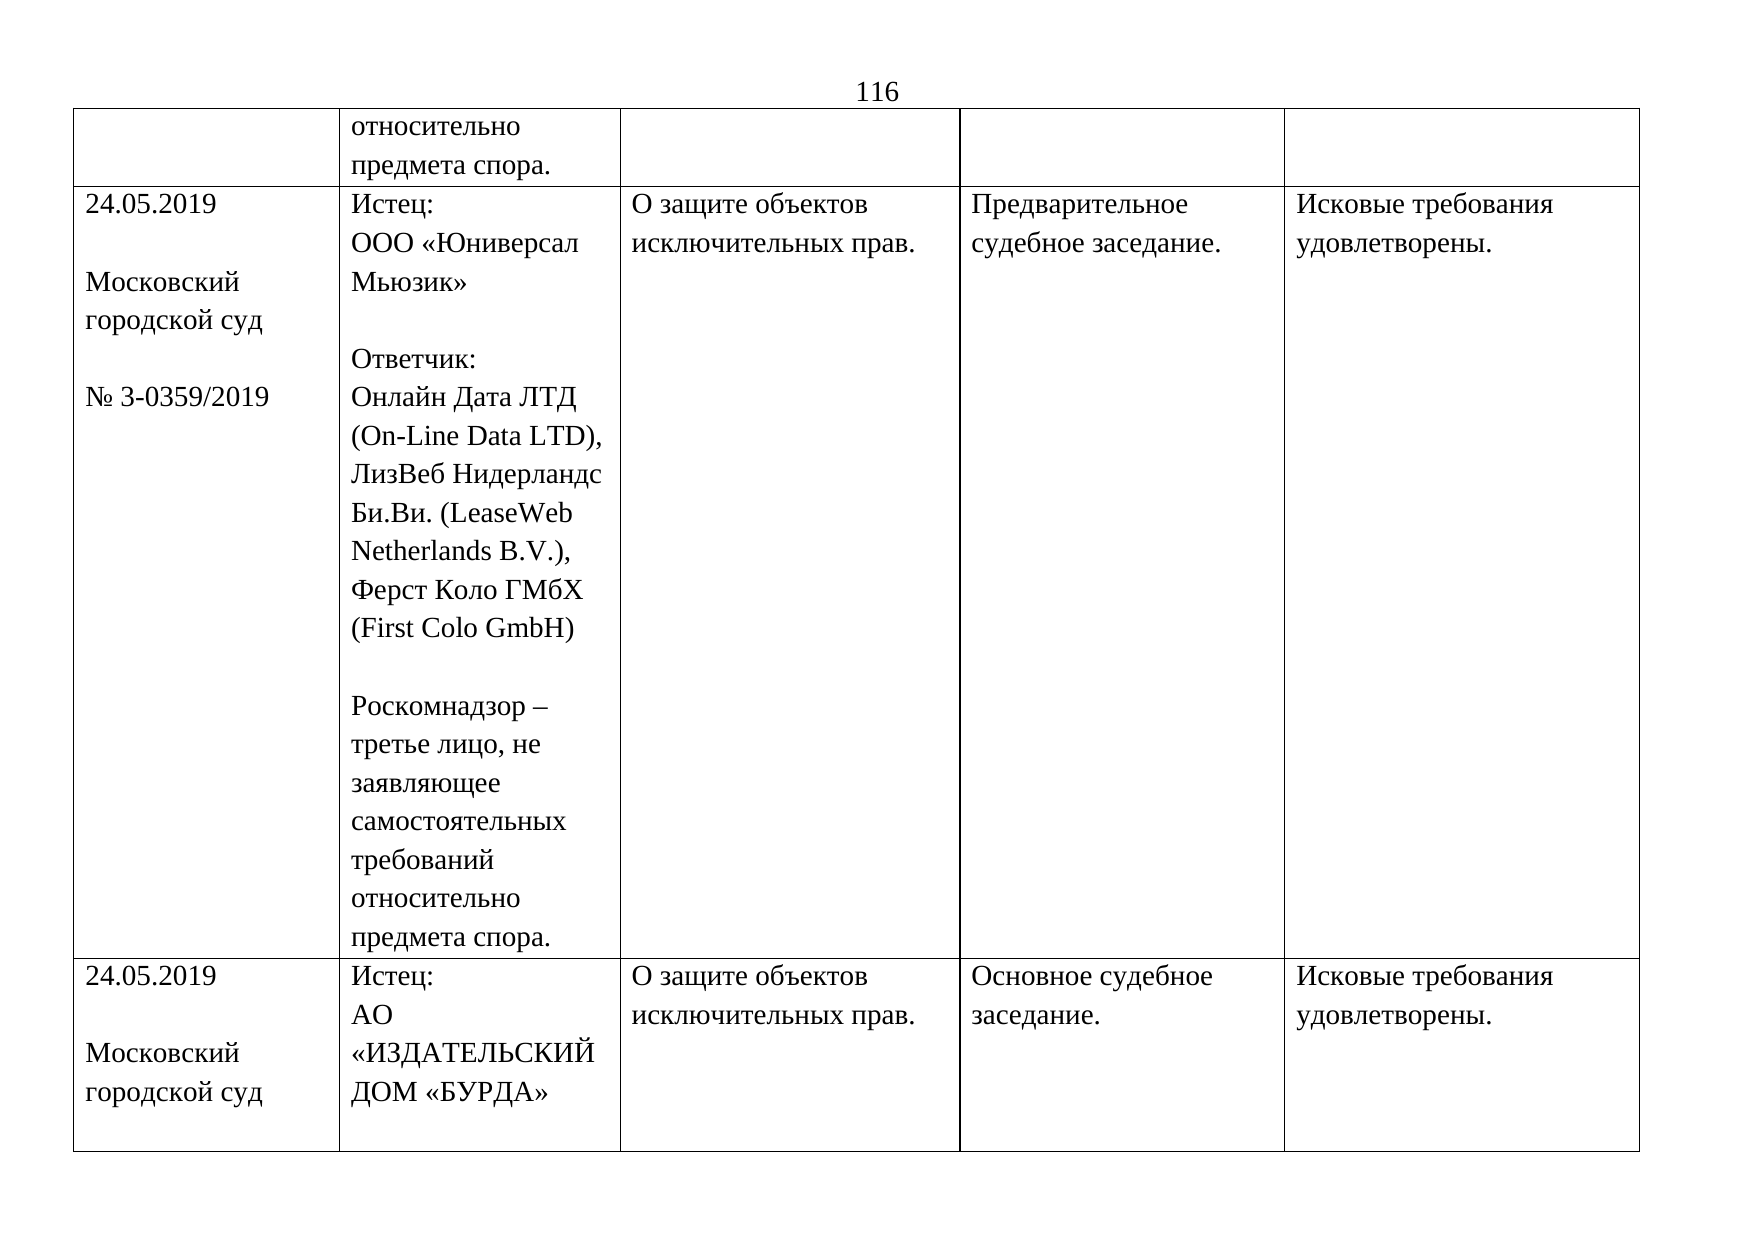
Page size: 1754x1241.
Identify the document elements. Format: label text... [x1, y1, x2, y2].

table_cell Истец: ООО «Юниверсал Мьюзик» Ответчик: Онлайн Дата ЛТД (On-Line Data LTD), ЛизВеб Нидерландс Би.Ви. (LeaseWeb Netherlands B.V.), Ферст Коло ГМбХ (First Colo GmbH) Роскомнадзор – третье лицо, не заявляющее самостоятельных требований относительно предмета спора. [340, 187, 620, 957]
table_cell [340, 959, 620, 1151]
table_cell О защите объектов исключительных прав. [621, 187, 959, 957]
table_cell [961, 109, 1284, 186]
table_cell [1285, 109, 1639, 186]
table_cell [961, 959, 1284, 1151]
table_cell Предварительное судебное заседание. [961, 187, 1284, 957]
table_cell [340, 109, 620, 186]
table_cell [1285, 959, 1639, 1151]
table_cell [74, 959, 339, 1151]
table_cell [621, 959, 959, 1151]
table_cell 24.05.2019 Московский городской суд № 3-0359/2019 [74, 187, 339, 957]
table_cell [74, 109, 339, 186]
table_cell Исковые требования удовлетворены. [1285, 187, 1639, 957]
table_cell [621, 109, 959, 186]
